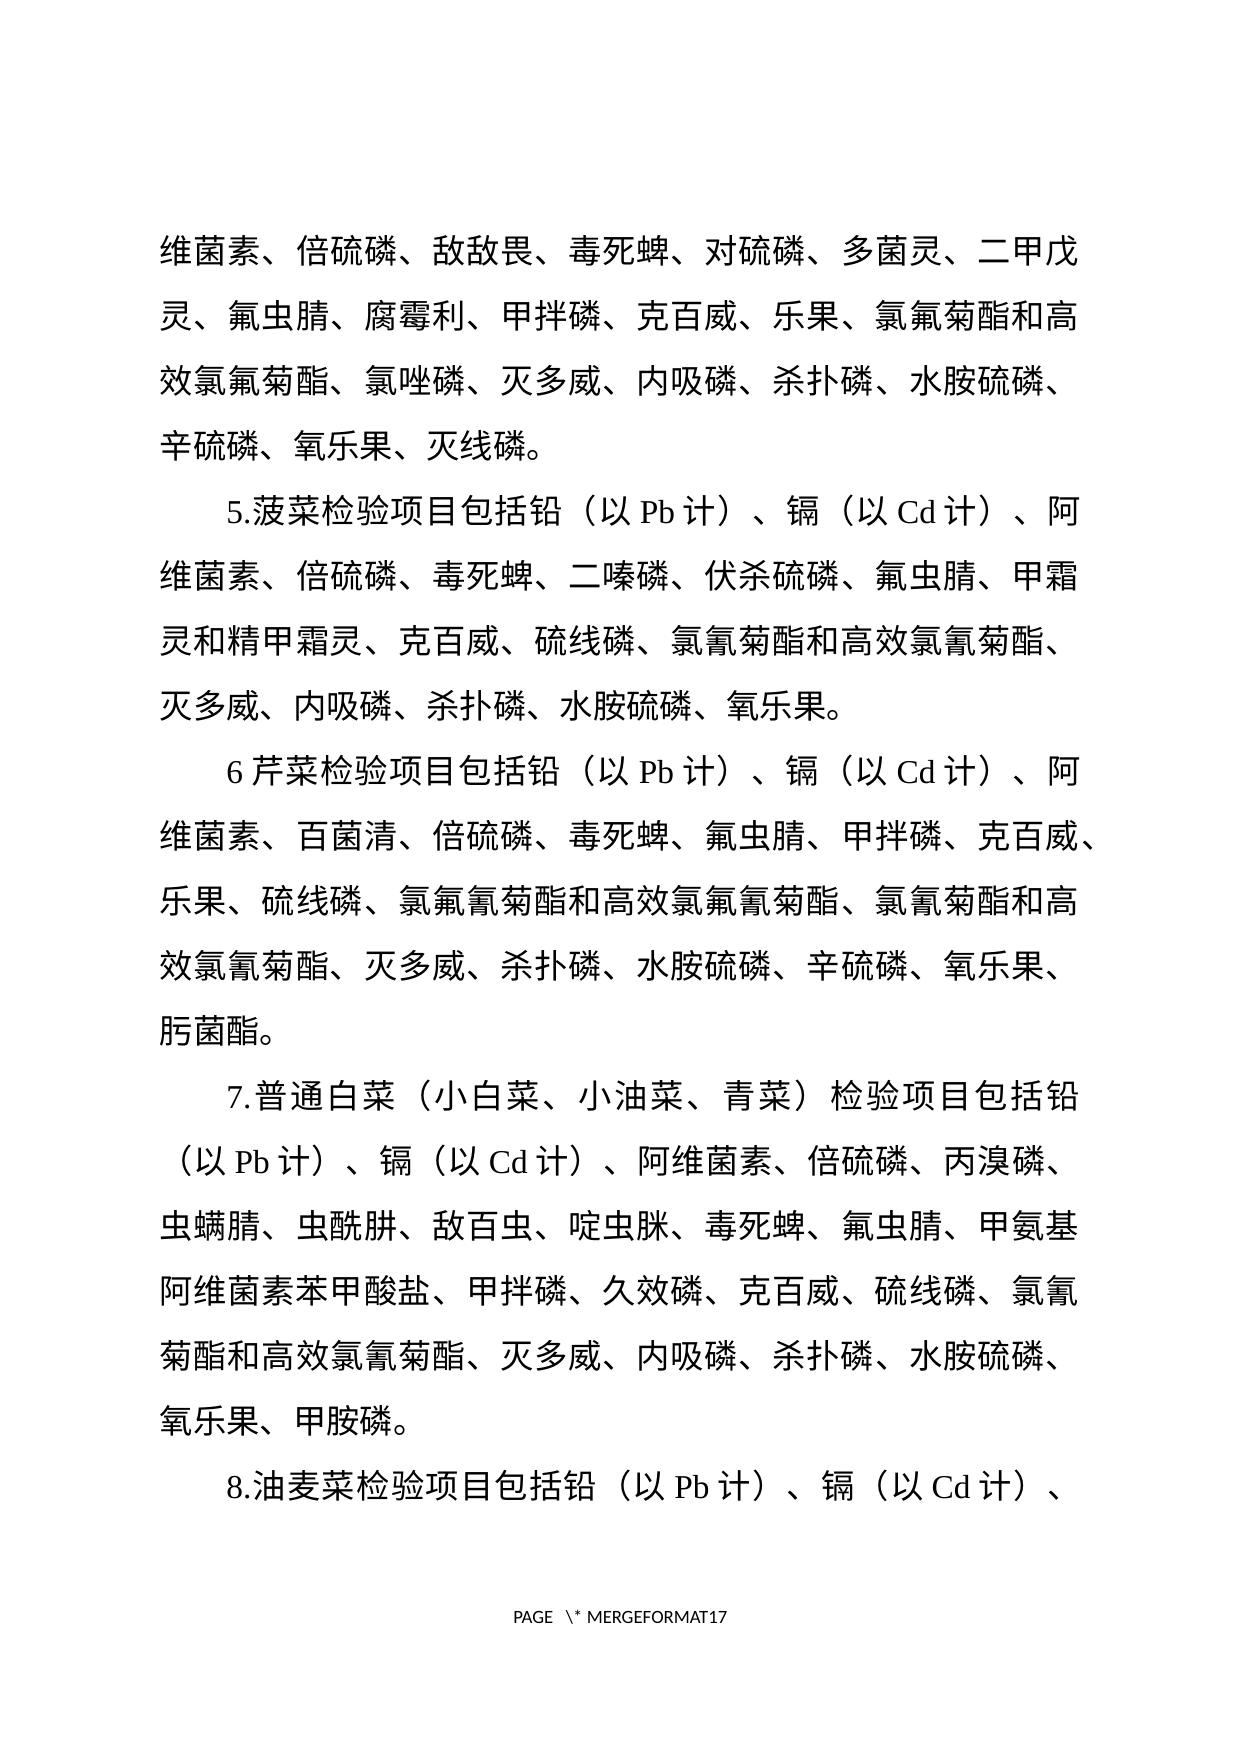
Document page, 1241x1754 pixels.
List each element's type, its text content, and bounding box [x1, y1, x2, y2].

text 5.菠菜检验项目包括铅（以Pb计）、镉（以Cd计）、阿维菌素、倍硫磷、毒死蜱、二嗪磷、伏杀硫磷、氟虫腈、甲霜灵和精甲霜灵、克百威、硫线磷、氯氰菊酯和高效氯氰菊酯、灭多威、内吸磷、杀扑磷、水胺硫磷、氧乐果。 [159, 477, 1081, 737]
text 6芹菜检验项目包括铅（以Pb计）、镉（以Cd计）、阿维菌素、百菌清、倍硫磷、毒死蜱、氟虫腈、甲拌磷、克百威、乐果、硫线磷、氯氟氰菊酯和高效氯氟氰菊酯、氯氰菊酯和高效氯氰菊酯、灭多威、杀扑磷、水胺硫磷、辛硫磷、氧乐果、肟菌酯。 [159, 737, 1081, 1062]
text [159, 217, 1081, 477]
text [159, 1452, 1081, 1517]
text 7.普通白菜（小白菜、小油菜、青菜）检验项目包括铅（以Pb计）、镉（以Cd计）、阿维菌素、倍硫磷、丙溴磷、虫螨腈、虫酰肼、敌百虫、啶虫脒、毒死蜱、氟虫腈、甲氨基阿维菌素苯甲酸盐、甲拌磷、久效磷、克百威、硫线磷、氯氰菊酯和高效氯氰菊酯、灭多威、内吸磷、杀扑磷、水胺硫磷、氧乐果、甲胺磷。 [159, 1062, 1081, 1452]
